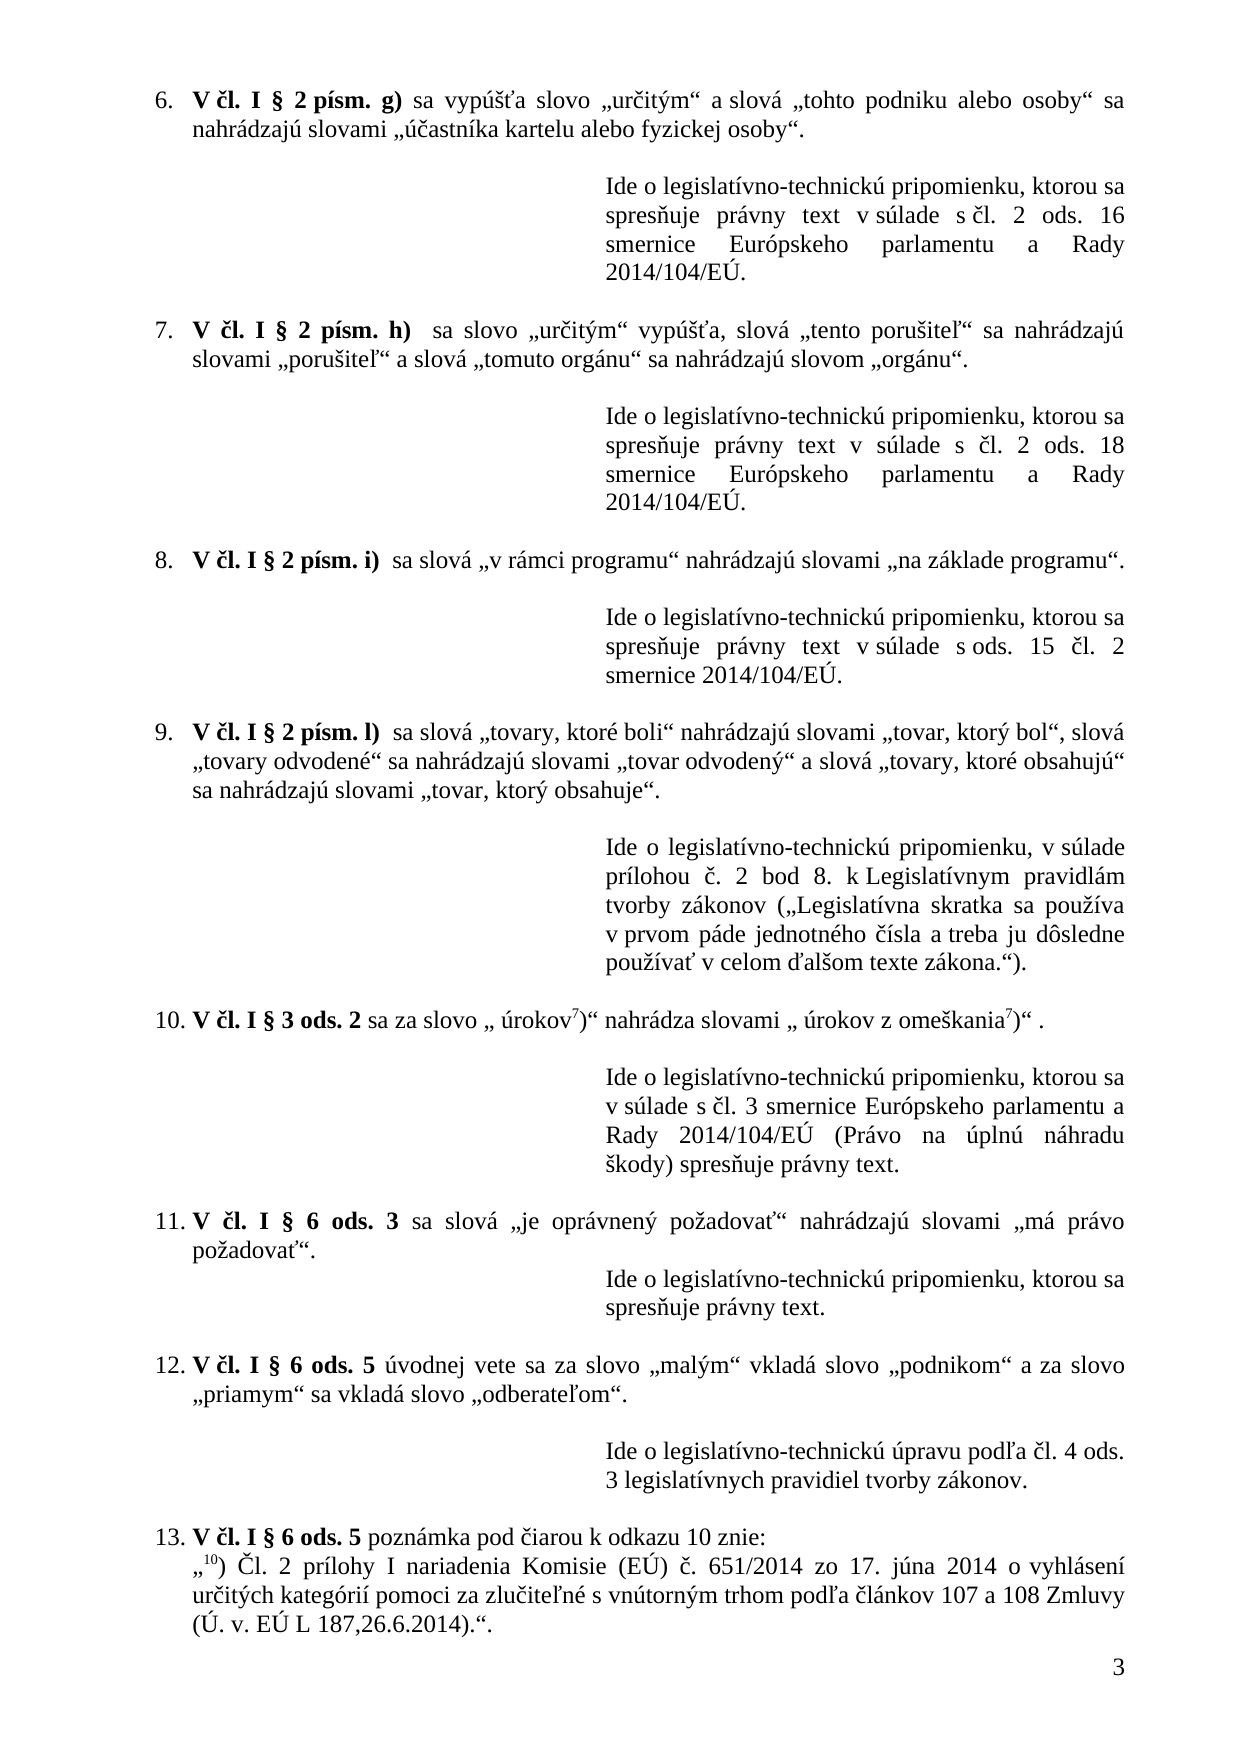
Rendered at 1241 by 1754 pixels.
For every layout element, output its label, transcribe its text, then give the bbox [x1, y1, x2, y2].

list V čl. I § 2 písm. i) sa slová „v rámci programu“ nahrádzajú slovami „na základe programu“. [154, 545, 1125, 574]
text Ide o legislatívno-technickú pripomienku, ktorou sa spresňuje právny text. [605, 1264, 1125, 1321]
text Ide o legislatívno-technickú pripomienku, ktorou sa spresňuje právny text v súlade s čl. 2 ods. 16 smernice Európskeho parlamentu a Rady 2014/104/EÚ. [605, 171, 1125, 286]
list V čl. I § 6 ods. 3 sa slová „je oprávnený požadovať“ nahrádzajú slovami „má právo požadovať“. [154, 1206, 1125, 1264]
list V čl. I § 2 písm. g) sa vypúšťa slovo „určitým“ a slová „tohto podniku alebo osoby“ sa nahrádzajú slovami „účastníka kartelu alebo fyzickej osoby“. [154, 85, 1125, 142]
list V čl. I § 6 ods. 5 poznámka pod čiarou k odkazu 10 znie: [154, 1522, 1125, 1551]
list V čl. I § 6 ods. 5 úvodnej vete sa za slovo „malým“ vkladá slovo „podnikom“ a za slovo „priamym“ sa vkladá slovo „odberateľom“. [154, 1350, 1125, 1407]
text Ide o legislatívno-technickú pripomienku, v súlade prílohou č. 2 bod 8. k Legislatívnym pravidlám tvorby zákonov („Legislatívna skratka sa používa v prvom páde jednotného čísla a treba ju dôsledne používať v celom ďalšom texte zákona.“). [605, 832, 1125, 976]
text Ide o legislatívno-technickú úpravu podľa čl. 4 ods. 3 legislatívnych pravidiel tvorby zákonov. [605, 1436, 1125, 1494]
text Ide o legislatívno-technickú pripomienku, ktorou sa spresňuje právny text v súlade s ods. 15 čl. 2 smernice 2014/104/EÚ. [605, 602, 1125, 689]
text „10) Čl. 2 prílohy I nariadenia Komisie (EÚ) č. 651/2014 zo 17. júna 2014 o vyhlásení určitých kategórií pomoci za zlučiteľné s vnútorným trhom podľa článkov 107 a 108 Zmluvy (Ú. v. EÚ L 187,26.6.2014).“. [192, 1551, 1125, 1637]
list V čl. I § 2 písm. h) sa slovo „určitým“ vypúšťa, slová „tento porušiteľ“ sa nahrádzajú slovami „porušiteľ“ a slová „tomuto orgánu“ sa nahrádzajú slovom „orgánu“. [154, 315, 1125, 372]
text Ide o legislatívno-technickú pripomienku, ktorou sa v súlade s čl. 3 smernice Európskeho parlamentu a Rady 2014/104/EÚ (Právo na úplnú náhradu škody) spresňuje právny text. [605, 1062, 1125, 1177]
text Ide o legislatívno-technickú pripomienku, ktorou sa spresňuje právny text v súlade s čl. 2 ods. 18 smernice Európskeho parlamentu a Rady 2014/104/EÚ. [605, 401, 1125, 516]
list V čl. I § 3 ods. 2 sa za slovo „ úrokov7)“ nahrádza slovami „ úrokov z omeškania7)“ . [154, 1005, 1125, 1034]
list V čl. I § 2 písm. l) sa slová „tovary, ktoré boli“ nahrádzajú slovami „tovar, ktorý bol“, slová „tovary odvodené“ sa nahrádzajú slovami „tovar odvodený“ a slová „tovary, ktoré obsahujú“ sa nahrádzajú slovami „tovar, ktorý obsahuje“. [154, 717, 1125, 804]
